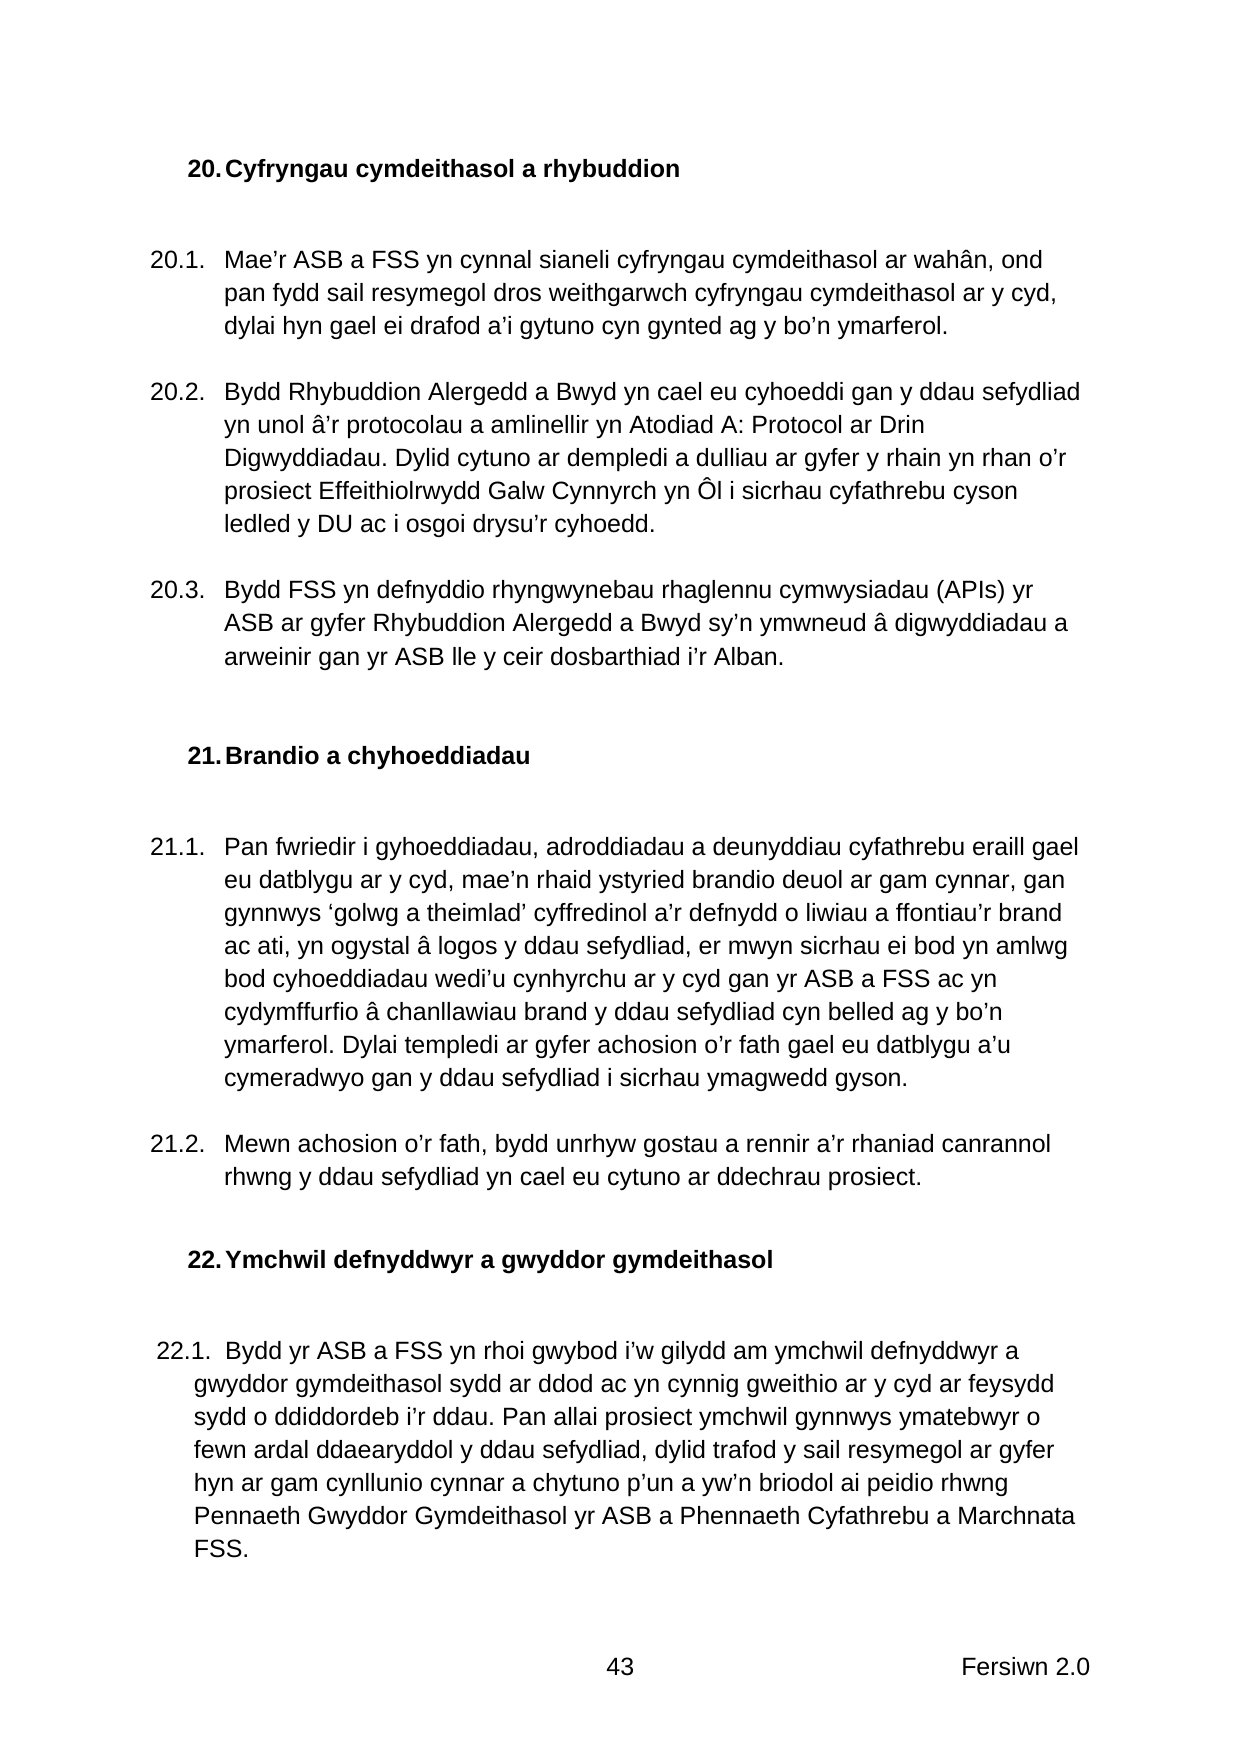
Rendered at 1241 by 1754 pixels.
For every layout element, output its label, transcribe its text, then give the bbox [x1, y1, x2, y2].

list Mae’r ASB a FSS yn cynnal sianeli cyfryngau cymdeithasol ar wahân, ond pan fydd sail resymegol dros weithgarwch cyfryngau cymdeithasol ar y cyd, dylai hyn gael ei drafod a’i gytuno cyn gynted ag y bo’n ymarferol. [150, 245, 1090, 340]
subtitle Brandio a chyhoeddiadau [187, 741, 1090, 769]
list Pan fwriedir i gyhoeddiadau, adroddiadau a deunyddiau cyfathrebu eraill gael eu datblygu ar y cyd, mae’n rhaid ystyried brandio deuol ar gam cynnar, gan gynnwys ‘golwg a theimlad’ cyffredinol a’r defnydd o liwiau a ffontiau’r brand ac ati, yn ogystal â logos y ddau sefydliad, er mwyn sicrhau ei bod yn amlwg bod cyhoeddiadau wedi’u cynhyrchu ar y cyd gan yr ASB a FSS ac yn cydymffurfio â chanllawiau brand y ddau sefydliad cyn belled ag y bo’n ymarferol. Dylai templedi ar gyfer achosion o’r fath gael eu datblygu a’u cymeradwyo gan y ddau sefydliad i sicrhau ymagwedd gyson. [150, 832, 1090, 1092]
subtitle Cyfryngau cymdeithasol a rhybuddion [187, 154, 1090, 183]
list Mewn achosion o’r fath, bydd unrhyw gostau a rennir a’r rhaniad canrannol rhwng y ddau sefydliad yn cael eu cytuno ar ddechrau prosiect. [150, 1129, 1090, 1191]
list Bydd yr ASB a FSS yn rhoi gwybod i’w gilydd am ymchwil defnyddwyr a gwyddor gymdeithasol sydd ar ddod ac yn cynnig gweithio ar y cyd ar feysydd sydd o ddiddordeb i’r ddau. Pan allai prosiect ymchwil gynnwys ymatebwyr o fewn ardal ddaearyddol y ddau sefydliad, dylid trafod y sail resymegol ar gyfer hyn ar gam cynllunio cynnar a chytuno p’un a yw’n briodol ai peidio rhwng Pennaeth Gwyddor Gymdeithasol yr ASB a Phennaeth Cyfathrebu a Marchnata FSS. [156, 1336, 1090, 1563]
list Bydd FSS yn defnyddio rhyngwynebau rhaglennu cymwysiadau (APIs) yr ASB ar gyfer Rhybuddion Alergedd a Bwyd sy’n ymwneud â digwyddiadau a arweinir gan yr ASB lle y ceir dosbarthiad i’r Alban. [150, 575, 1090, 670]
list Bydd Rhybuddion Alergedd a Bwyd yn cael eu cyhoeddi gan y ddau sefydliad yn unol â’r protocolau a amlinellir yn Atodiad A: Protocol ar Drin Digwyddiadau. Dylid cytuno ar dempledi a dulliau ar gyfer y rhain yn rhan o’r prosiect Effeithiolrwydd Galw Cynnyrch yn Ôl i sicrhau cyfathrebu cyson ledled y DU ac i osgoi drysu’r cyhoedd. [150, 377, 1090, 538]
subtitle Ymchwil defnyddwyr a gwyddor gymdeithasol [187, 1245, 1090, 1273]
